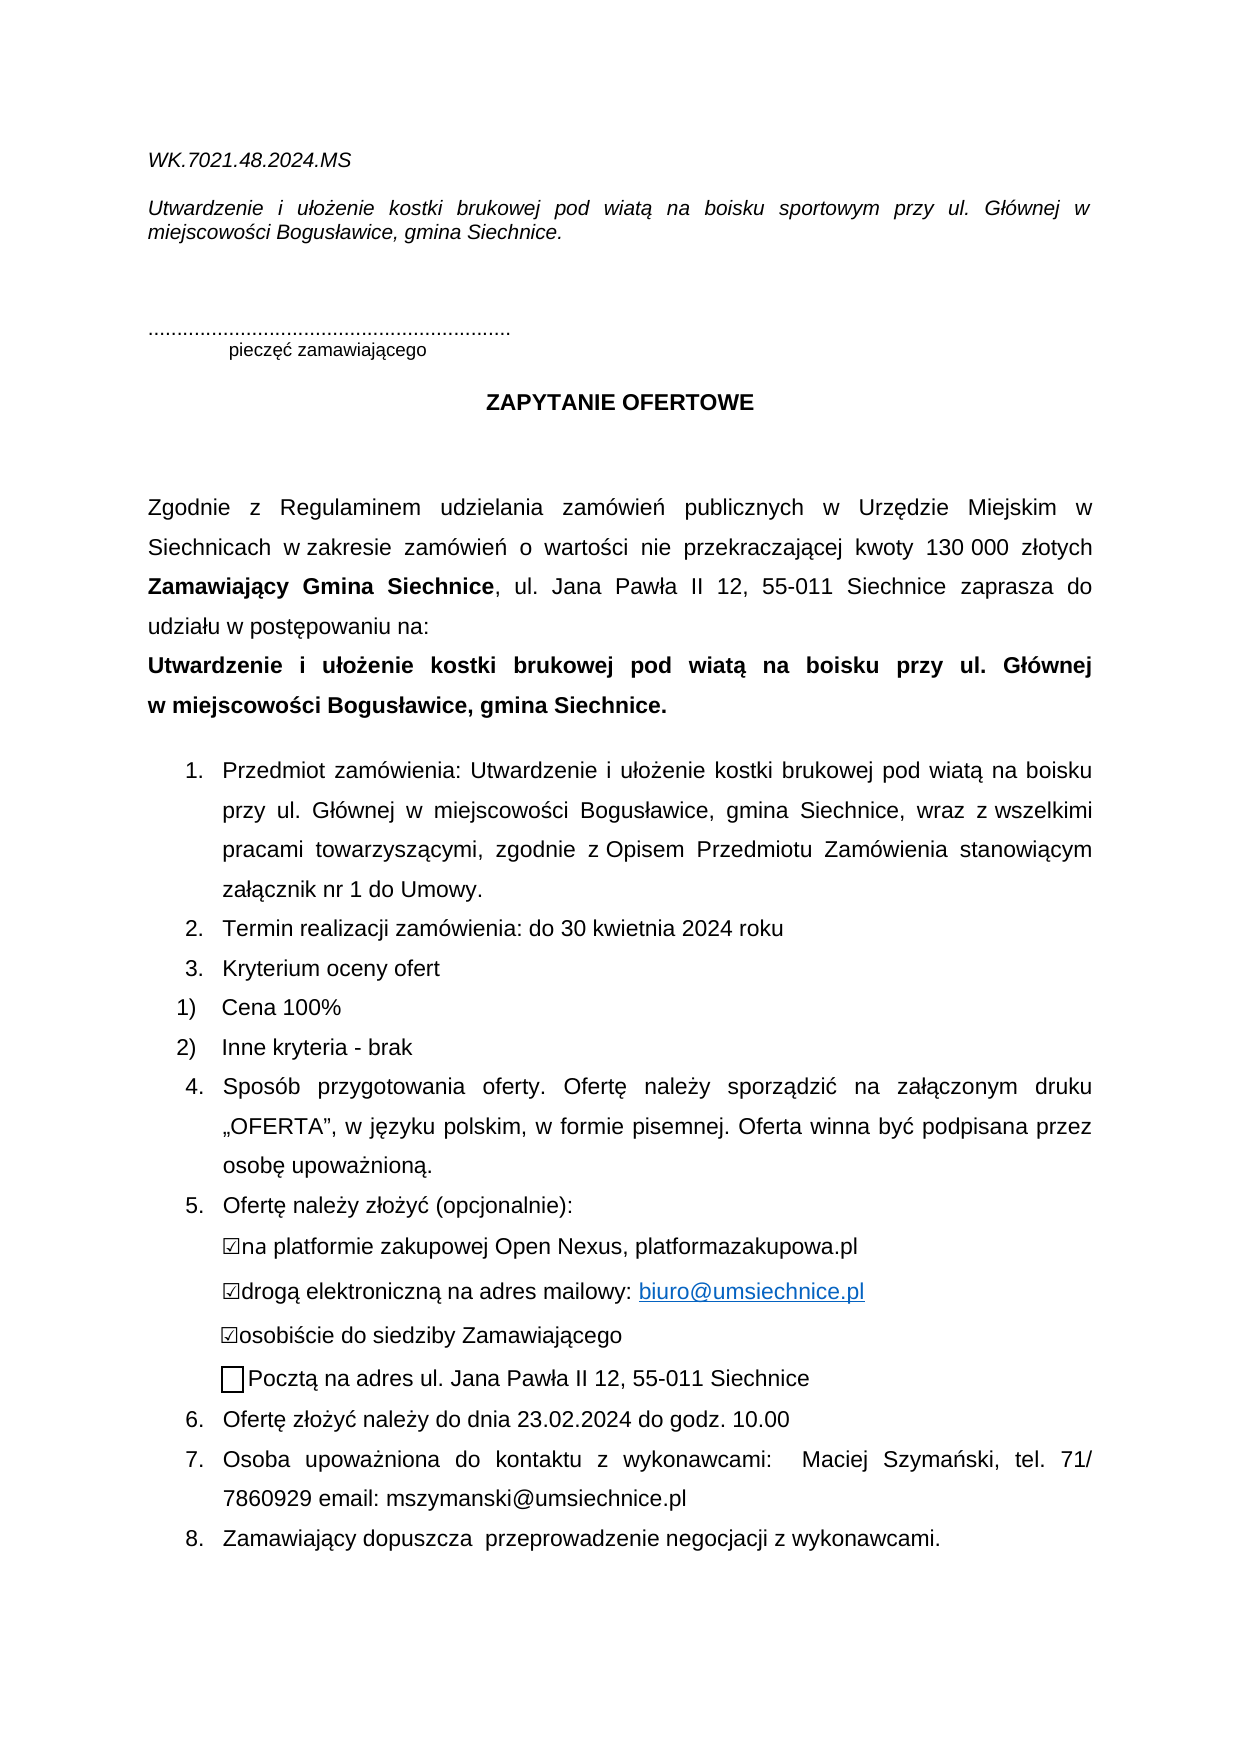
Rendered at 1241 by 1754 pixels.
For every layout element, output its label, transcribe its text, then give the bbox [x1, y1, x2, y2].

text WK.7021.48.2024.MS [148, 148, 1093, 172]
text ............................................................... [148, 315, 1093, 339]
list Cena 100% [148, 994, 1093, 1021]
list Inne kryteria - brak [148, 1034, 1093, 1060]
list Ofertę należy złożyć (opcjonalnie): [185, 1192, 1093, 1218]
text ☑osobiście do siedziby Zamawiającego [185, 1321, 1093, 1350]
text ☑drogą elektroniczną na adres mailowy: biuro@umsiechnice.pl [148, 1276, 1093, 1306]
list Zamawiający dopuszcza przeprowadzenie negocjacji z wykonawcami. [185, 1525, 1093, 1551]
text Utwardzenie i ułożenie kostki brukowej pod wiatą na boisku przy ul. Głównej w miejscowości Bogusławice, gmina Siechnice. [148, 652, 1093, 718]
text Utwardzenie i ułożenie kostki brukowej pod wiatą na boisku sportowym przy ul. Głównej w miejscowości Bogusławice, gmina Siechnice. [148, 196, 1093, 243]
list Kryterium oceny ofert [185, 955, 1093, 981]
text ☑na platformie zakupowej Open Nexus, platformazakupowa.pl [148, 1231, 1093, 1261]
text pieczęć zamawiającego [148, 339, 1093, 361]
list Sposób przygotowania oferty. Ofertę należy sporządzić na załączonym druku „OFERTA”, w języku polskim, w formie pisemnej. Oferta winna być podpisana przez osobę upoważnioną. [185, 1073, 1093, 1178]
list Ofertę złożyć należy do dnia 23.02.2024 do godz. 10.00 [185, 1406, 1093, 1433]
text Pocztą na adres ul. Jana Pawła II 12, 55-011 Siechnice [185, 1365, 1093, 1392]
text Zgodnie z Regulaminem udzielania zamówień publicznych w Urzędzie Miejskim w Siechnicach w zakresie zamówień o wartości nie przekraczającej kwoty 130 000 złotych Zamawiający Gmina Siechnice, ul. Jana Pawła II 12, 55-011 Siechnice zaprasza do udziału w postępowaniu na: [148, 494, 1093, 639]
list Termin realizacji zamówienia: do 30 kwietnia 2024 roku [185, 915, 1093, 942]
text ZAPYTANIE OFERTOWE [148, 389, 1093, 415]
list Osoba upoważniona do kontaktu z wykonawcami: Maciej Szymański, tel. 71/ 7860929 email: mszymanski@umsiechnice.pl [185, 1446, 1093, 1512]
list Przedmiot zamówienia: Utwardzenie i ułożenie kostki brukowej pod wiatą na boisku przy ul. Głównej w miejscowości Bogusławice, gmina Siechnice, wraz z wszelkimi pracami towarzyszącymi, zgodnie z Opisem Przedmiotu Zamówienia stanowiącym załącznik nr 1 do Umowy. [185, 757, 1093, 902]
